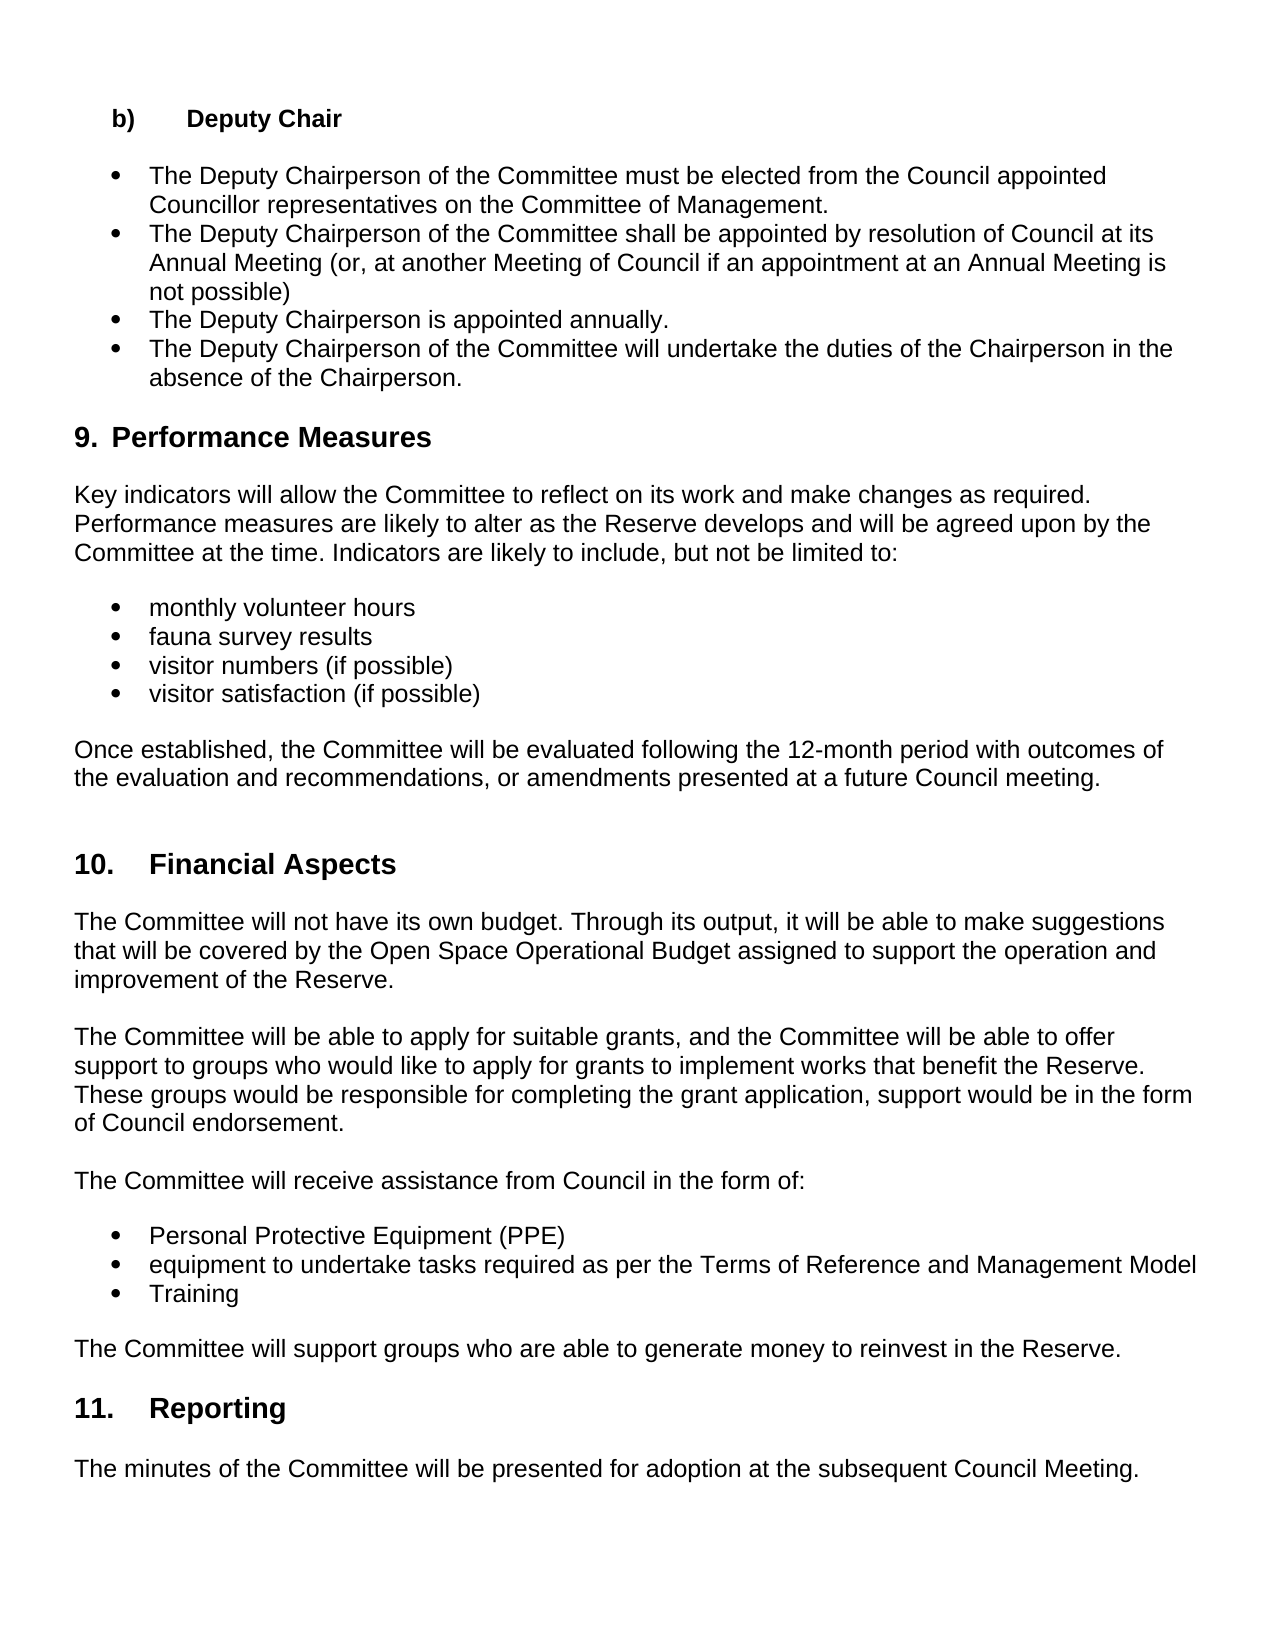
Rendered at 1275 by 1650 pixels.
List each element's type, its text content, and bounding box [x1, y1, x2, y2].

subtitle Financial Aspects [74, 847, 1201, 881]
list The Deputy Chairperson of the Committee will undertake the duties of the Chairperson in the absence of the Chairperson. [111, 334, 1201, 392]
list The Deputy Chairperson of the Committee must be elected from the Council appointed Councillor representatives on the Committee of Management. [111, 161, 1201, 219]
text The Committee will not have its own budget. Through its output, it will be able to make suggestions that will be covered by the Open Space Operational Budget assigned to support the operation and improvement of the Reserve. [74, 907, 1201, 993]
list visitor numbers (if possible) [111, 651, 1201, 679]
text Once established, the Committee will be evaluated following the 12-month period with outcomes of the evaluation and recommendations, or amendments presented at a future Council meeting. [74, 735, 1201, 792]
list fauna survey results [111, 622, 1201, 651]
text The Committee will receive assistance from Council in the form of: [74, 1166, 1201, 1195]
list The Deputy Chairperson of the Committee shall be appointed by resolution of Council at its Annual Meeting (or, at another Meeting of Council if an appointment at an Annual Meeting is not possible) [111, 219, 1201, 305]
text Key indicators will allow the Committee to reflect on its work and make changes as required. Performance measures are likely to alter as the Reserve develops and will be agreed upon by the Committee at the time. Indicators are likely to include, but not be limited to: [74, 480, 1201, 567]
list Personal Protective Equipment (PPE) [111, 1221, 1201, 1250]
subtitle Performance Measures [74, 420, 1201, 454]
text The Committee will support groups who are able to generate money to reinvest in the Reserve. [74, 1334, 1201, 1363]
list Training [111, 1279, 1201, 1308]
subtitle Reporting [74, 1391, 1201, 1425]
list The Deputy Chairperson is appointed annually. [111, 305, 1201, 334]
subtitle Deputy Chair [111, 104, 1201, 132]
list visitor satisfaction (if possible) [111, 679, 1201, 708]
list equipment to undertake tasks required as per the Terms of Reference and Management Model [111, 1250, 1201, 1279]
list monthly volunteer hours [111, 593, 1201, 622]
text The minutes of the Committee will be presented for adoption at the subsequent Council Meeting. [74, 1454, 1201, 1482]
text The Committee will be able to apply for suitable grants, and the Committee will be able to offer support to groups who would like to apply for grants to implement works that benefit the Reserve. These groups would be responsible for completing the grant application, support would be in the form of Council endorsement. [74, 1022, 1201, 1137]
